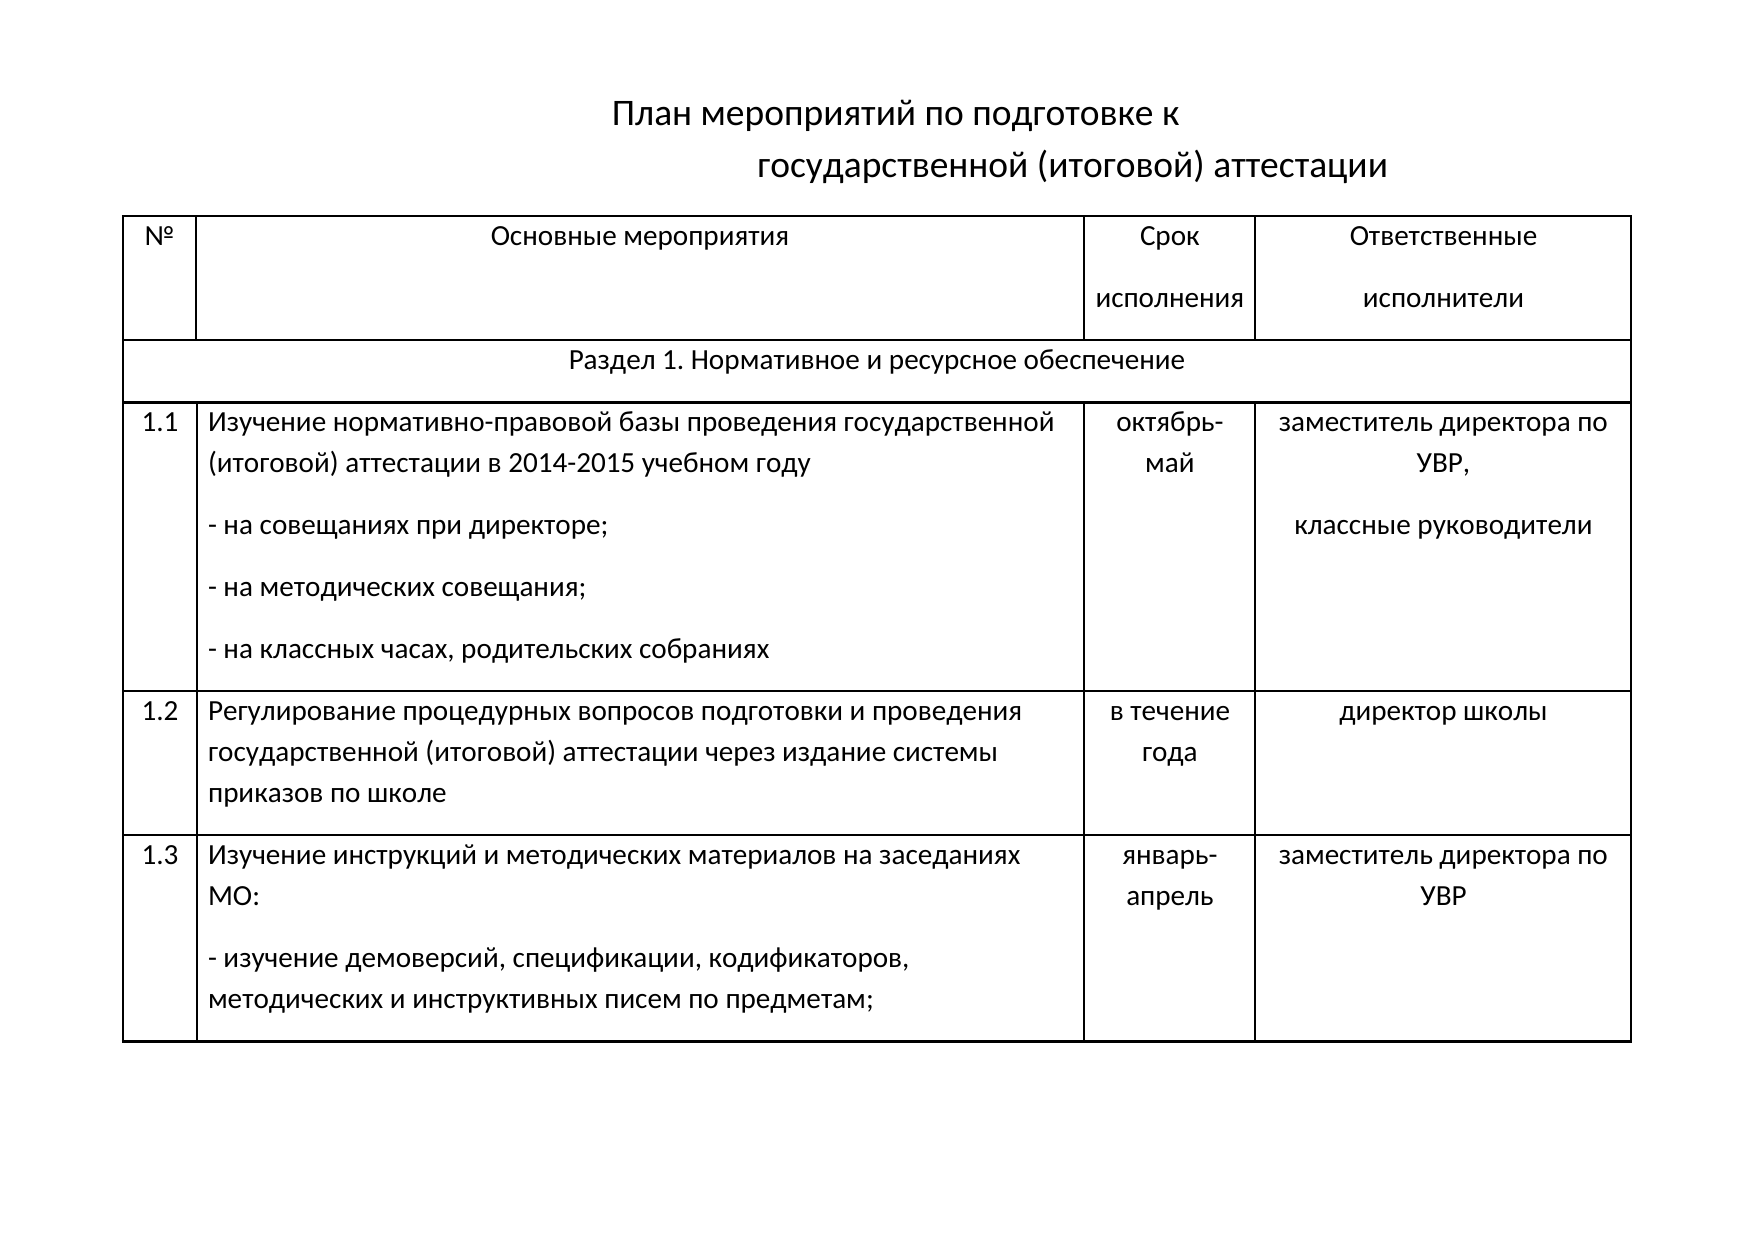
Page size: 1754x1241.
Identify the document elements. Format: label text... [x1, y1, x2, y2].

table_cell январь-апрель [1085, 836, 1254, 1040]
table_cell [1256, 836, 1630, 1040]
table_cell Изучение нормативно-правовой базы проведения государственной (итоговой) аттестации в 2014-2015 учебном году - на совещаниях при директоре; - на методических совещания; - на классных часах, родительских собраниях [198, 404, 1083, 690]
table_cell 1.3 [124, 836, 196, 1040]
table_cell 1.2 [124, 692, 196, 834]
table_header Срок исполнения [1085, 217, 1254, 339]
table_header Ответственные исполнители [1256, 217, 1630, 339]
table_cell Регулирование процедурных вопросов подготовки и проведения государственной (итоговой) аттестации через издание системы приказов по школе [198, 692, 1083, 834]
table_cell заместитель директора по УВР, классные руководители [1256, 404, 1630, 690]
table_cell в течение года [1085, 692, 1254, 834]
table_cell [198, 836, 1083, 1040]
table_cell 1.1 [124, 404, 196, 690]
table_cell Раздел 1. Нормативное и ресурсное обеспечение [124, 341, 1630, 401]
table_cell октябрь-май [1085, 404, 1254, 690]
table_header № [124, 217, 195, 339]
table_header Основные мероприятия [197, 217, 1083, 339]
table_cell директор школы [1256, 692, 1630, 834]
text План мероприятий по подготовке к государственной (итоговой) аттестации [156, 89, 1636, 187]
